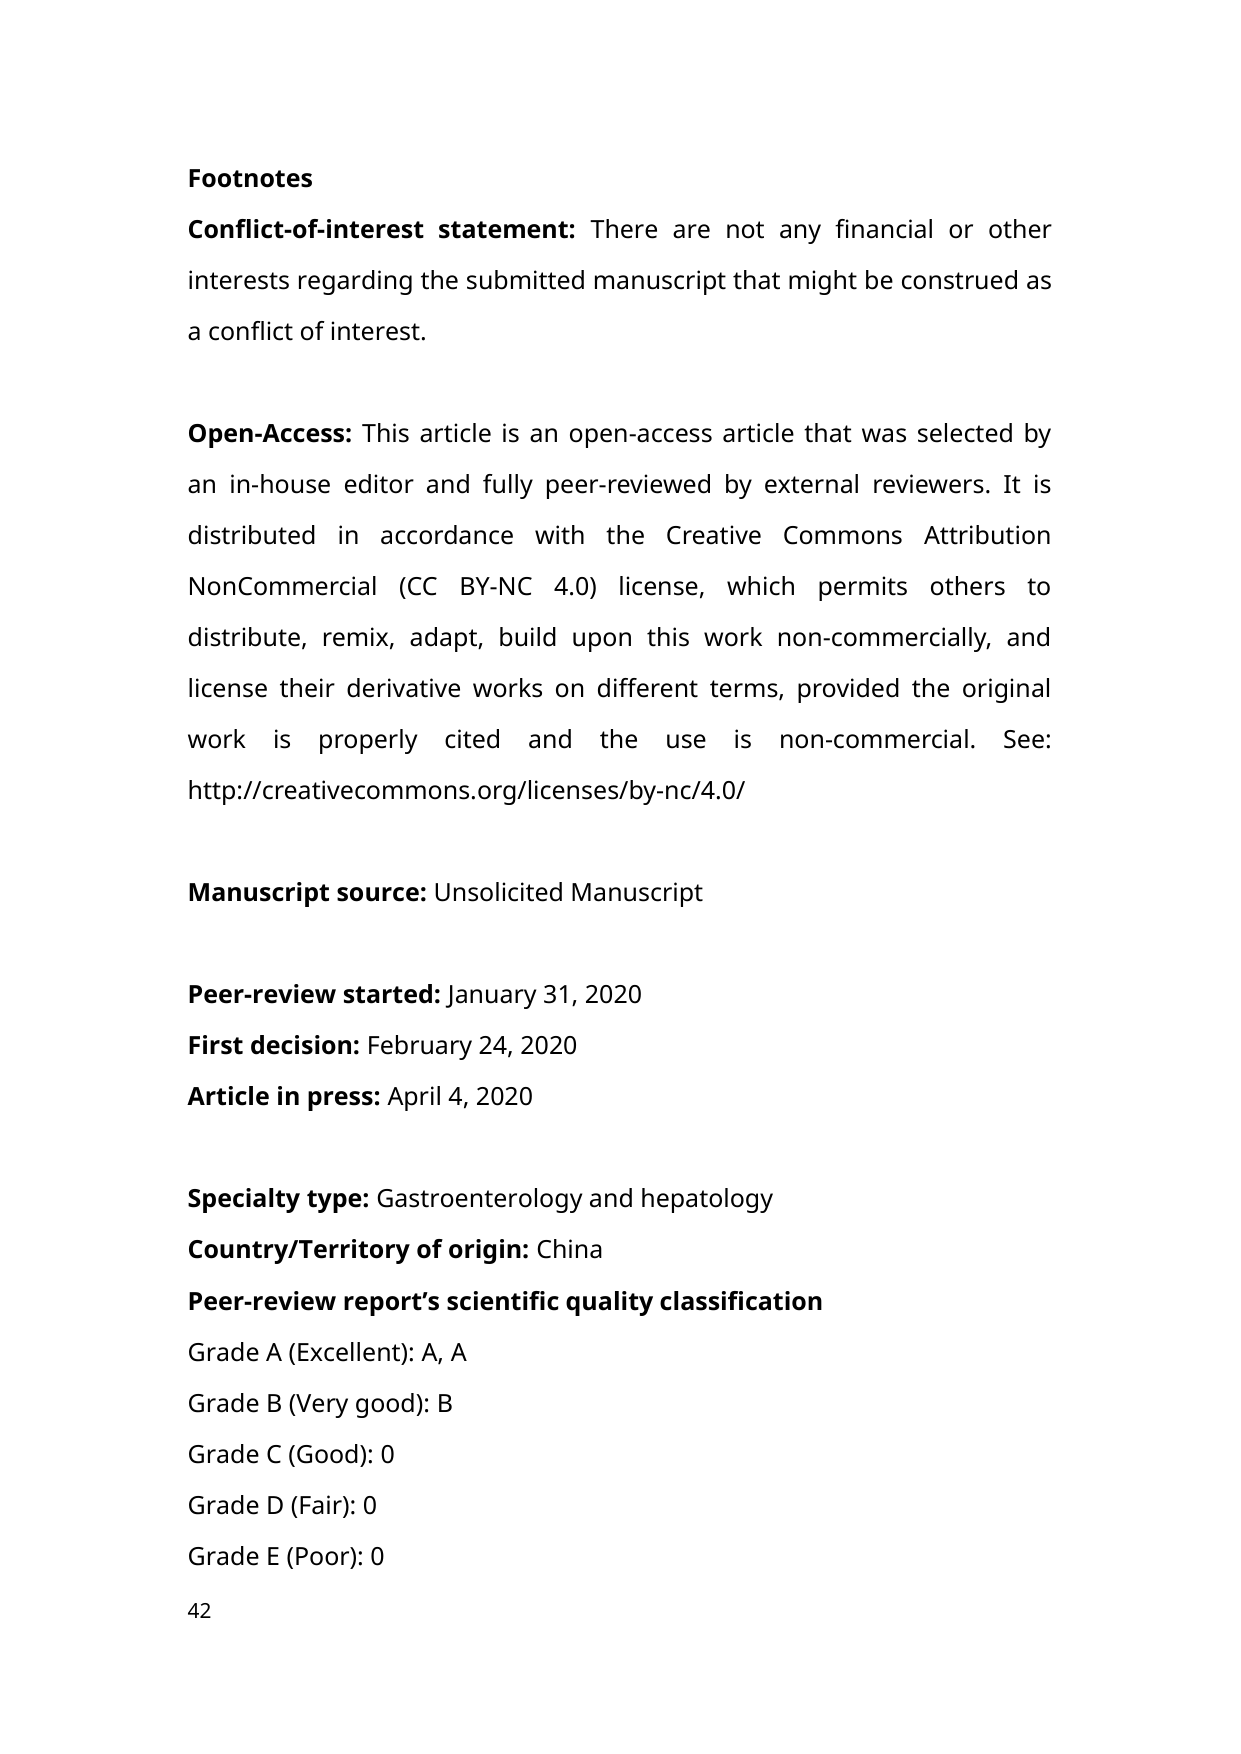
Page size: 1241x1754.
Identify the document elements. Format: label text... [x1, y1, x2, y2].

text Conflict-of-interest statement: There are not any financial or other interests regarding the submitted manuscript that might be construed as a conflict of interest. [187, 211, 1053, 347]
text Specialty type: Gastroenterology and hepatology [187, 1181, 1053, 1215]
text Grade D (Fair): 0 [187, 1487, 1053, 1521]
text Grade C (Good): 0 [187, 1436, 1053, 1470]
text Open-Access: This article is an open-access article that was selected by an in-house editor and fully peer-reviewed by external reviewers. It is distributed in accordance with the Creative Commons Attribution NonCommercial (CC BY-NC 4.0) license, which permits others to distribute, remix, adapt, build upon this work non-commercially, and license their derivative works on different terms, provided the original work is properly cited and the use is non-commercial. See: http://creativecommons.org/licenses/by-nc/4.0/ [187, 415, 1053, 807]
text Peer-review report’s scientific quality classification [187, 1283, 1053, 1317]
text Article in press: April 4, 2020 [187, 1079, 1053, 1113]
text Grade A (Excellent): A, A [187, 1334, 1053, 1368]
text Country/Territory of origin: China [187, 1232, 1053, 1266]
text Grade B (Very good): B [187, 1385, 1053, 1419]
text First decision: February 24, 2020 [187, 1028, 1053, 1062]
text Peer-review started: January 31, 2020 [187, 977, 1053, 1011]
text Grade E (Poor): 0 [187, 1538, 1053, 1572]
text Footnotes [187, 160, 1053, 194]
text Manuscript source: Unsolicited Manuscript [187, 875, 1053, 909]
